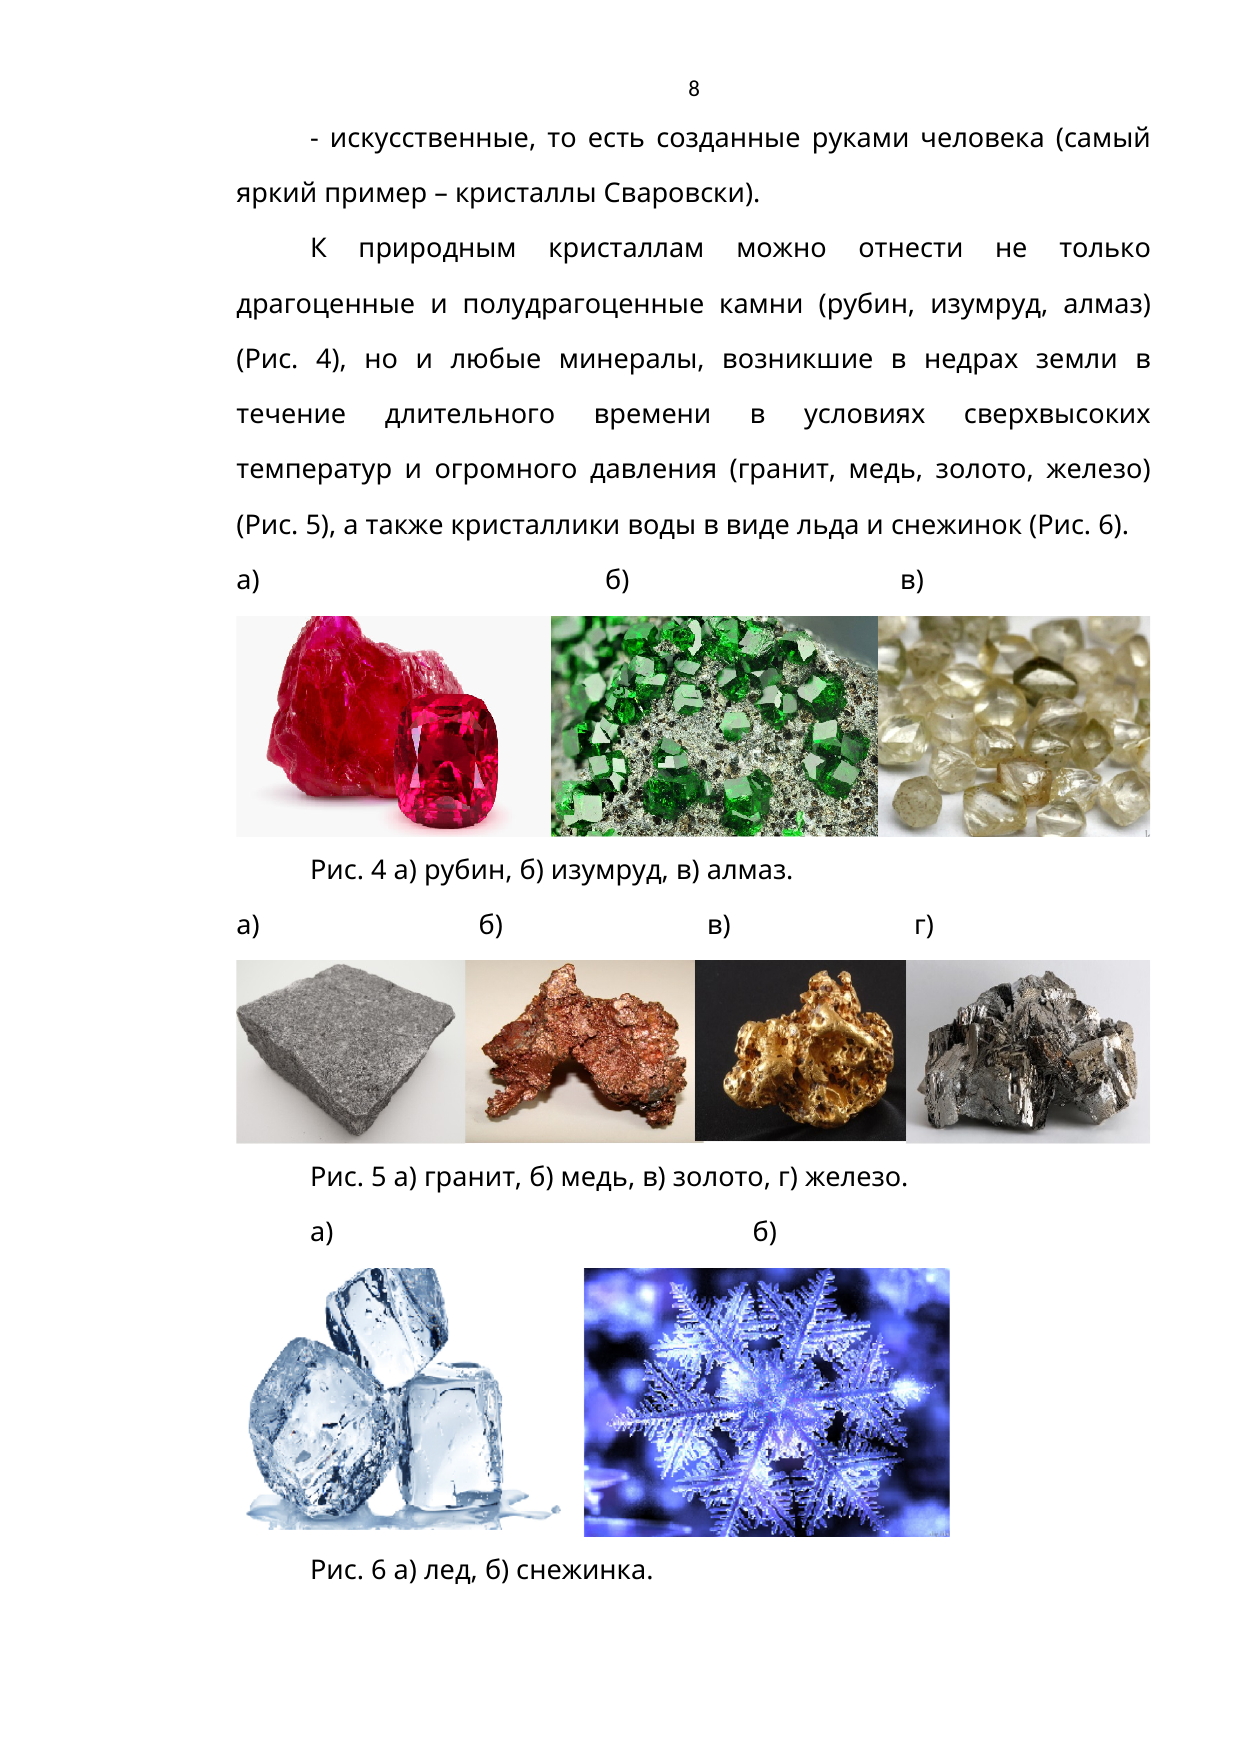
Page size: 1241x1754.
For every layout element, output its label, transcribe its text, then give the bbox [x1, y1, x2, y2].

picture [236, 616, 1151, 837]
text а) б) в) г) [236, 906, 1152, 942]
text Рис. 5 а) гранит, б) медь, в) золото, г) железо. [236, 1158, 1152, 1194]
text а) б) в) [236, 561, 1152, 597]
picture [236, 960, 1151, 1144]
text Рис. 4 а) рубин, б) изумруд, в) алмаз. [310, 850, 1152, 887]
text Рис. 6 а) лед, б) снежинка. [236, 1550, 1152, 1587]
picture [236, 1268, 951, 1537]
text а) б) [236, 1213, 1152, 1250]
text - искусственные, то есть созданные руками человека (самый яркий пример – кристаллы Сваровски). [236, 118, 1152, 210]
text К природным кристаллам можно отнести не только драгоценные и полудрагоценные камни (рубин, изумруд, алмаз) (Рис. 4), но и любые минералы, возникшие в недрах земли в течение длительного времени в условиях сверхвысоких температур и огромного давления (гранит, медь, золото, железо) (Рис. 5), а также кристаллики воды в виде льда и снежинок (Рис. 6). [236, 229, 1152, 542]
